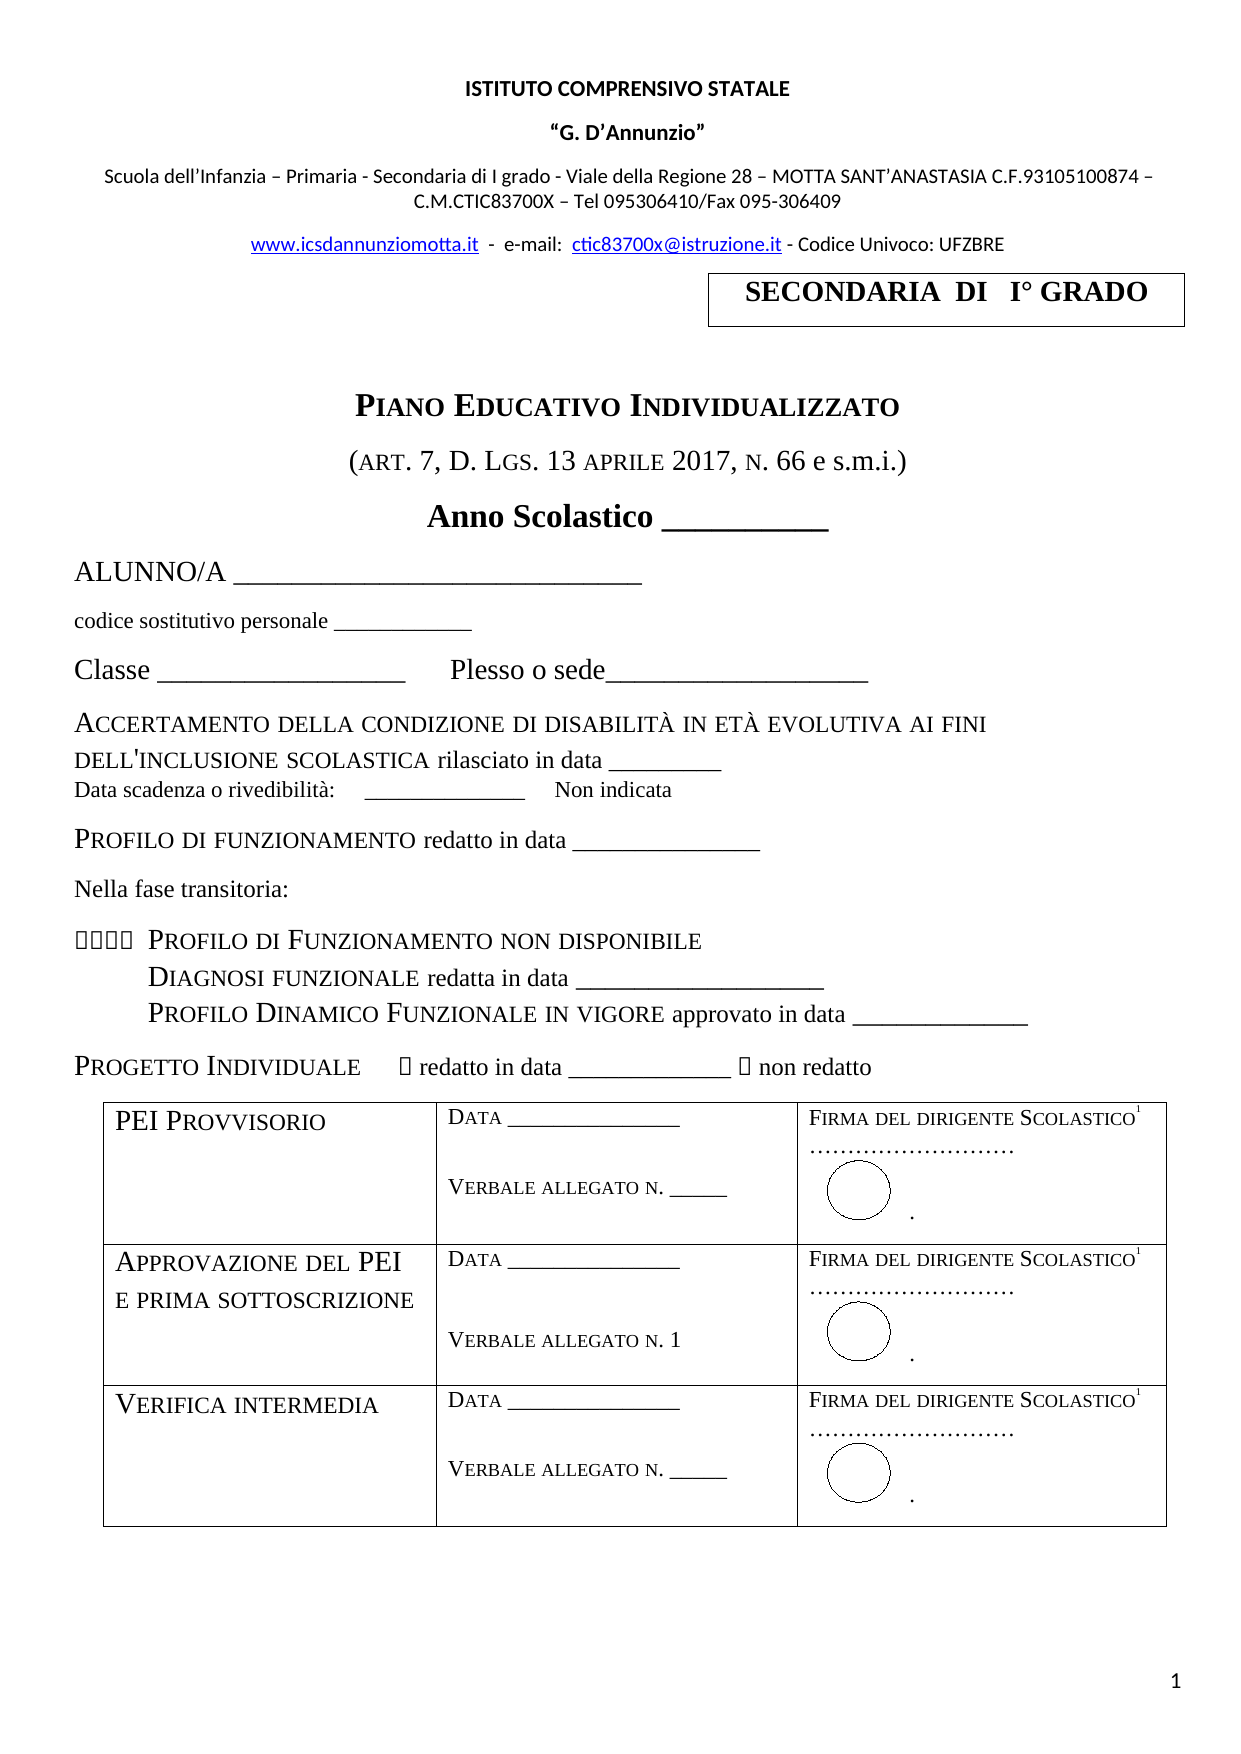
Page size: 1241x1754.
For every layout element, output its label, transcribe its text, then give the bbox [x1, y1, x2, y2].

table_cell Verifica intermedia [104, 1386, 436, 1526]
text (art. 7, D. Lgs. 13 aprile 2017, n. 66 e s.m.i.) [74, 443, 1181, 477]
text  Profilo di Funzionamento non disponibile Diagnosi funzionale redatta in data _________________ Profilo Dinamico Funzionale in vigore approvato in data ____________ [74, 922, 1181, 1029]
table_header Firma del dirigente Scolastico1 ……………………… . [798, 1103, 1166, 1243]
table_header Data _______________ Verbale allegato n. _____ [437, 1103, 797, 1243]
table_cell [437, 1386, 797, 1526]
table_cell Data _______________ Verbale allegato n. 1 [437, 1245, 797, 1385]
text Piano Educativo Individualizzato [74, 385, 1181, 423]
text Anno Scolastico __________ [74, 496, 1181, 534]
table_cell Approvazione del PEI e prima sottoscrizione [104, 1245, 436, 1385]
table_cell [798, 1386, 1166, 1526]
text Classe _________________ Plesso o sede__________________ [74, 652, 1181, 686]
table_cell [798, 1245, 1166, 1385]
text codice sostitutivo personale ____________ [74, 607, 1181, 633]
text Nella fase transitoria: [74, 874, 1181, 903]
table_header PEI Provvisorio [104, 1103, 436, 1243]
text ALUNNO/A ____________________________ [74, 554, 1181, 588]
table_header SECONDARIA DI I° GRADO [709, 274, 1184, 326]
text Profilo di funzionamento redatto in data _______________ [74, 822, 1181, 855]
text Progetto Individuale  redatto in data _____________  non redatto [74, 1048, 1181, 1083]
text Accertamento della condizione di disabilità in età evolutiva ai fini dell'inclusione scolastica rilasciato in data _________ Data scadenza o rivedibilità:  ______________  Non indicata [74, 705, 1181, 803]
